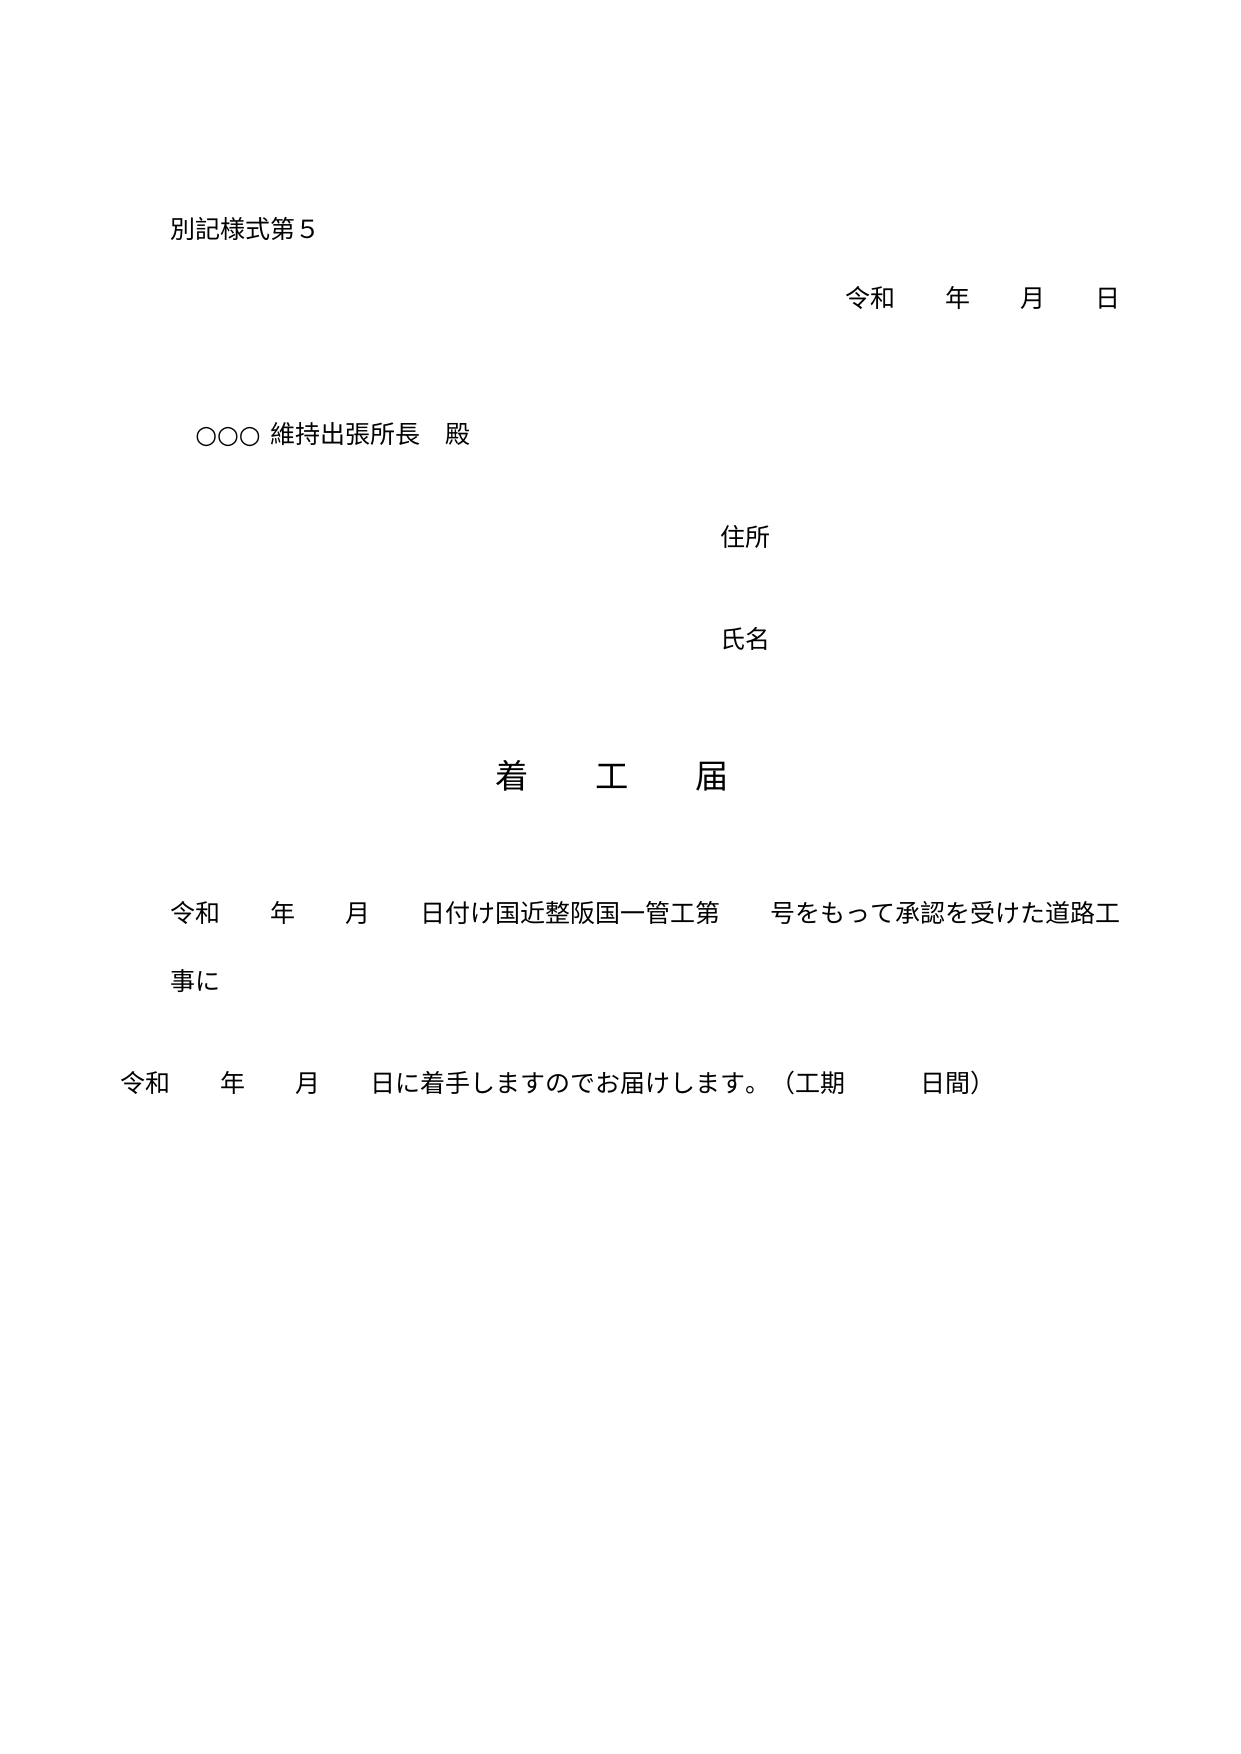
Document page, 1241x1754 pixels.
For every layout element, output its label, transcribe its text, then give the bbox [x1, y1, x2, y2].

text 令和 年 月 日に着手しますのでお届けします。（工期 日間） [120, 1048, 1120, 1116]
text ○○○維持出張所長 殿 [120, 399, 1120, 467]
text 令和 年 月 日付け国近整阪国一管工第 号をもって承認を受けた道路工事に [120, 877, 1120, 1014]
text 着 工 届 [120, 740, 1120, 809]
text 令和 年 月 日 [120, 262, 1120, 330]
text 氏名 [120, 604, 1120, 672]
text 別記様式第５ [145, 194, 1120, 262]
text 住所 [120, 501, 1120, 569]
